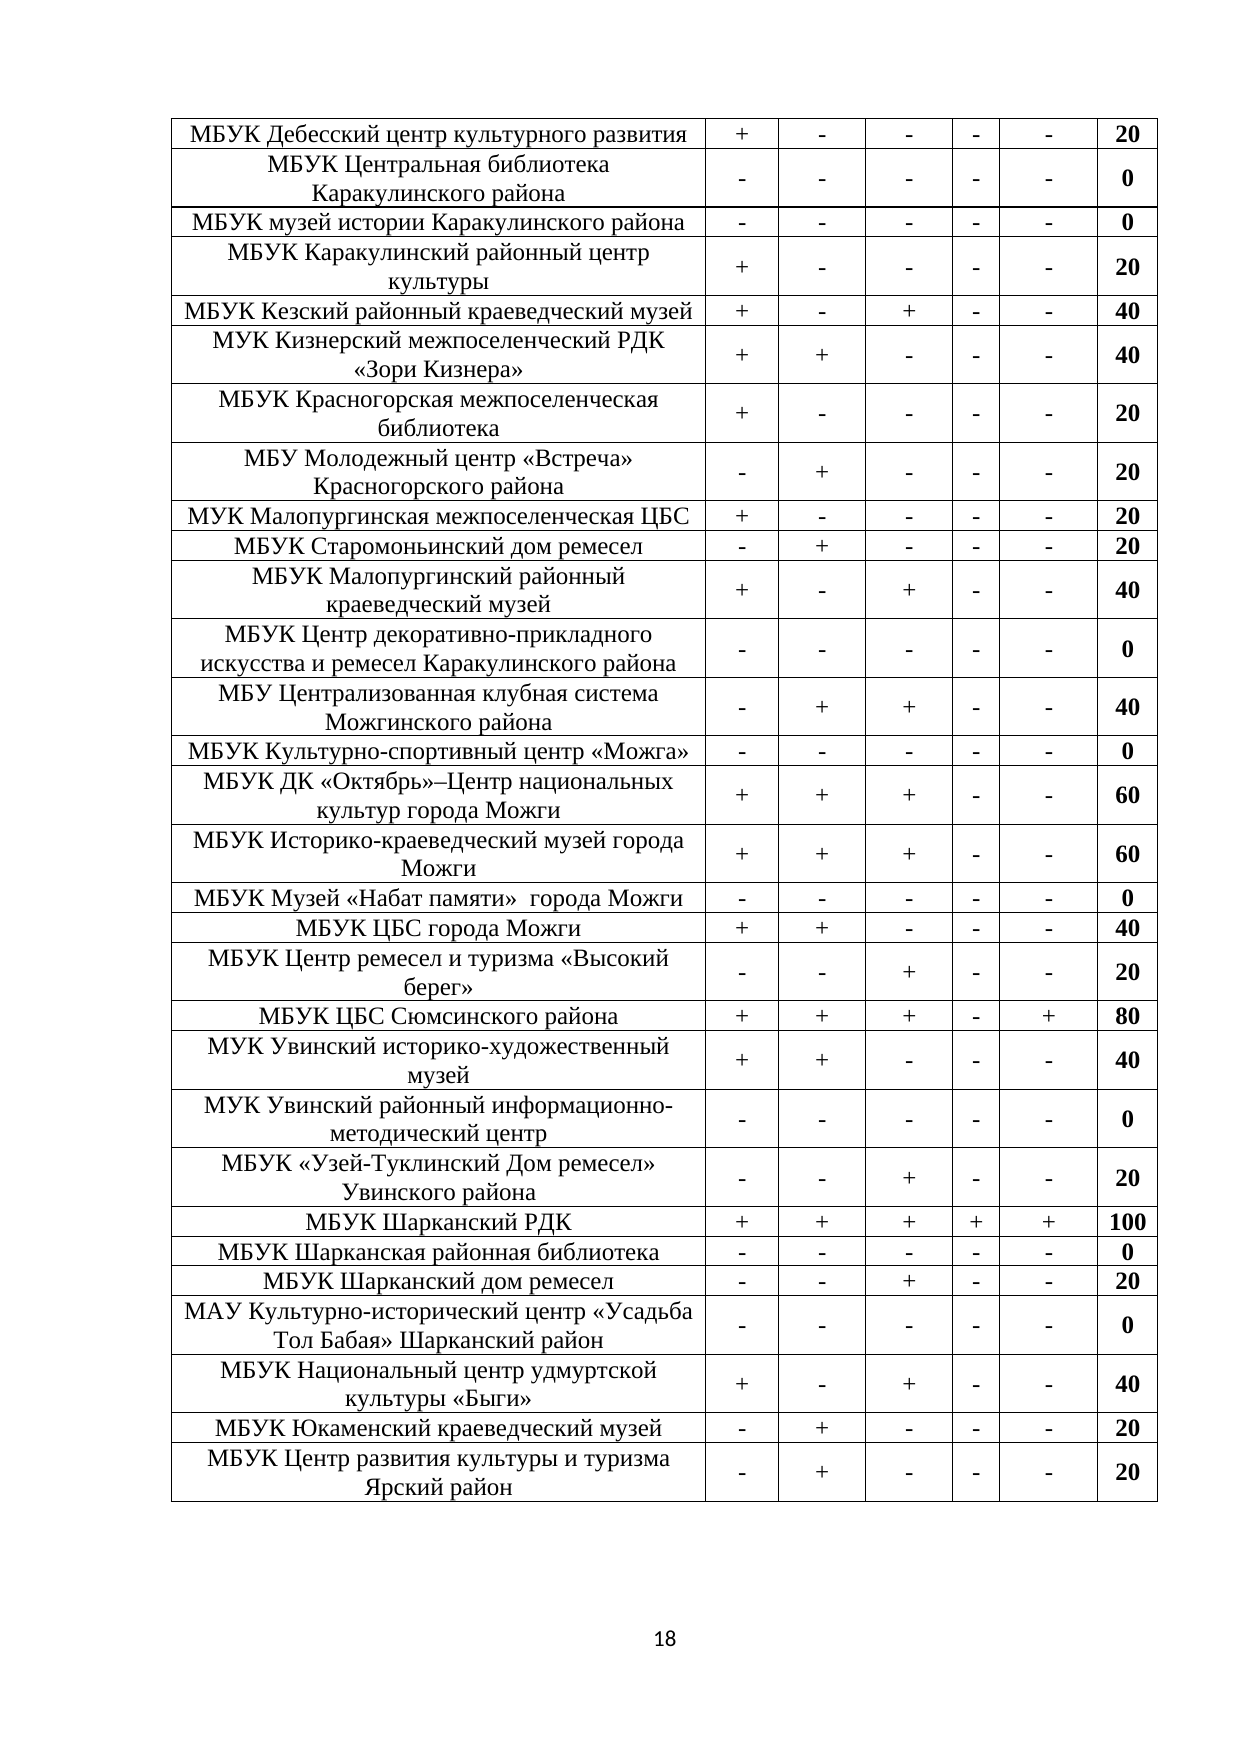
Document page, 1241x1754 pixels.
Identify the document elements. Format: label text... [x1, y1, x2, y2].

table_cell + [779, 678, 865, 735]
table_cell МУК Кизнерский межпоселенческий РДК «Зори Кизнера» [172, 326, 705, 383]
table_cell - [779, 561, 865, 618]
table_cell - [866, 1031, 952, 1089]
table_cell - [706, 1148, 778, 1206]
table_cell 20 [1098, 384, 1157, 442]
table_cell МБУК ЦБС Сюмсинского района [172, 1001, 705, 1030]
table_cell + [779, 326, 865, 383]
table_cell - [866, 1237, 952, 1265]
table_cell 0 [1098, 149, 1157, 206]
table_cell МБУК Малопургинский районный краеведческий музей [172, 561, 705, 618]
table_cell 20 [1098, 443, 1157, 500]
table_cell - [1000, 326, 1097, 383]
table_cell МБУК ДК «Октябрь»–Центр национальных культур города Можги [172, 766, 705, 824]
table_cell МБУК Национальный центр удмуртской культуры «Быги» [172, 1355, 705, 1412]
table_cell - [1000, 619, 1097, 677]
table_cell - [1000, 736, 1097, 765]
table_cell 0 [1098, 208, 1157, 236]
table_cell - [706, 443, 778, 500]
table_cell - [779, 149, 865, 206]
table_cell 40 [1098, 1355, 1157, 1412]
table_cell + [1000, 1207, 1097, 1236]
table_cell + [866, 1207, 952, 1236]
table_cell - [706, 883, 778, 912]
table_cell 0 [1098, 619, 1157, 677]
table_cell МУК Увинский районный информационно-методический центр [172, 1090, 705, 1147]
table_cell - [953, 119, 999, 148]
table_cell МБУК Красногорская межпоселенческая библиотека [172, 384, 705, 442]
table_cell - [779, 619, 865, 677]
table_cell - [866, 1090, 952, 1147]
table_cell - [866, 913, 952, 942]
table_cell - [866, 1443, 952, 1501]
table_cell 40 [1098, 296, 1157, 324]
table_cell - [953, 1148, 999, 1206]
table_cell + [779, 1001, 865, 1030]
table_cell - [953, 501, 999, 530]
table_cell + [779, 913, 865, 942]
table_cell 20 [1098, 501, 1157, 530]
table_cell - [953, 237, 999, 295]
table_cell + [866, 1266, 952, 1295]
table_cell - [953, 1031, 999, 1089]
table_cell - [953, 208, 999, 236]
table_cell - [706, 619, 778, 677]
table_cell 40 [1098, 913, 1157, 942]
table_cell МБУК Каракулинский районный центр культуры [172, 237, 705, 295]
table_cell + [706, 825, 778, 882]
table_cell 40 [1098, 326, 1157, 383]
table_cell 20 [1098, 1266, 1157, 1295]
table_cell - [1000, 384, 1097, 442]
table_cell МБУК Центральная библиотека Каракулинского района [172, 149, 705, 206]
table_cell + [706, 1207, 778, 1236]
table_cell - [779, 943, 865, 1000]
table_cell - [953, 678, 999, 735]
table_cell + [779, 531, 865, 560]
table_cell - [706, 1237, 778, 1265]
table_cell - [953, 1413, 999, 1442]
table_cell - [1000, 825, 1097, 882]
table_cell МБУК Историко-краеведческий музей города Можги [172, 825, 705, 882]
table_cell - [953, 1296, 999, 1354]
table_cell 0 [1098, 883, 1157, 912]
table_cell - [1000, 443, 1097, 500]
table_cell МБУ Молодежный центр «Встреча» Красногорского района [172, 443, 705, 500]
table_cell - [1000, 766, 1097, 824]
table_cell - [706, 1413, 778, 1442]
table_cell - [1000, 1148, 1097, 1206]
table_cell - [1000, 561, 1097, 618]
table_cell + [706, 501, 778, 530]
table_cell + [706, 326, 778, 383]
table_cell - [1000, 678, 1097, 735]
table_cell МБУК Центр ремесел и туризма «Высокий берег» [172, 943, 705, 1000]
table_cell + [706, 1031, 778, 1089]
table_cell - [953, 326, 999, 383]
table_cell - [779, 1355, 865, 1412]
table_cell МБУК Шарканский РДК [172, 1207, 705, 1236]
table_cell - [866, 208, 952, 236]
table_cell МБУК Культурно-спортивный центр «Можга» [172, 736, 705, 765]
table_cell МАУ Культурно-исторический центр «Усадьба Тол Бабая» Шарканский район [172, 1296, 705, 1354]
table_cell 20 [1098, 237, 1157, 295]
table_cell + [706, 1001, 778, 1030]
table_cell - [1000, 149, 1097, 206]
table_cell - [1000, 943, 1097, 1000]
table_cell - [1000, 1237, 1097, 1265]
table_cell - [866, 326, 952, 383]
table_cell - [953, 1355, 999, 1412]
table_cell - [706, 1266, 778, 1295]
table_cell - [866, 443, 952, 500]
table_cell МБУК Шарканский дом ремесел [172, 1266, 705, 1295]
table_cell - [779, 736, 865, 765]
table_cell - [706, 208, 778, 236]
table_cell - [953, 1090, 999, 1147]
table_cell - [866, 531, 952, 560]
table_cell МУК Малопургинская межпоселенческая ЦБС [172, 501, 705, 530]
table_cell + [706, 119, 778, 148]
table_cell - [953, 561, 999, 618]
table_cell - [706, 943, 778, 1000]
table_cell + [866, 1001, 952, 1030]
table_cell + [706, 296, 778, 324]
table_cell МБУК Кезский районный краеведческий музей [172, 296, 705, 324]
table_cell 20 [1098, 1413, 1157, 1442]
table_cell 20 [1098, 119, 1157, 148]
table_cell - [953, 443, 999, 500]
table_cell - [1000, 1031, 1097, 1089]
table_cell + [866, 1148, 952, 1206]
table_cell + [866, 678, 952, 735]
table_cell - [866, 149, 952, 206]
table_cell - [1000, 237, 1097, 295]
table_cell + [1000, 1001, 1097, 1030]
table_cell - [779, 1296, 865, 1354]
table_cell - [779, 501, 865, 530]
table_cell - [779, 1148, 865, 1206]
table_cell - [1000, 1413, 1097, 1442]
table_cell МБУК Центр развития культуры и туризма Ярский район [172, 1443, 705, 1501]
table_cell - [1000, 1355, 1097, 1412]
table_cell - [706, 678, 778, 735]
table_cell - [1000, 501, 1097, 530]
table_cell - [1000, 208, 1097, 236]
table_cell - [706, 149, 778, 206]
table_cell - [779, 237, 865, 295]
table_cell МБУК музей истории Каракулинского района [172, 208, 705, 236]
table_cell - [779, 119, 865, 148]
table_cell - [866, 237, 952, 295]
table_cell - [953, 825, 999, 882]
table_cell + [866, 296, 952, 324]
table_cell - [1000, 913, 1097, 942]
table_cell МБУК Дебесский центр культурного развития [172, 119, 705, 148]
table_cell 80 [1098, 1001, 1157, 1030]
table_cell - [866, 1413, 952, 1442]
table_cell + [779, 1031, 865, 1089]
table_cell - [1000, 1266, 1097, 1295]
table_cell - [1000, 531, 1097, 560]
table_cell - [953, 766, 999, 824]
table_cell 0 [1098, 1296, 1157, 1354]
table_cell + [866, 825, 952, 882]
table_cell МБУК Шарканская районная библиотека [172, 1237, 705, 1265]
table_cell - [779, 296, 865, 324]
table_cell - [779, 1090, 865, 1147]
table_cell - [866, 384, 952, 442]
table_cell МБУК Юкаменский краеведческий музей [172, 1413, 705, 1442]
table_cell 20 [1098, 943, 1157, 1000]
table_cell + [706, 237, 778, 295]
table_cell - [779, 883, 865, 912]
table_cell - [953, 913, 999, 942]
table_cell + [779, 1443, 865, 1501]
table_cell МБУК Музей «Набат памяти» города Можги [172, 883, 705, 912]
table_cell - [953, 736, 999, 765]
table_cell - [866, 119, 952, 148]
table_cell + [953, 1207, 999, 1236]
table_cell + [706, 766, 778, 824]
table_cell - [866, 883, 952, 912]
table_cell 0 [1098, 1090, 1157, 1147]
table_cell - [1000, 1296, 1097, 1354]
table_cell - [866, 736, 952, 765]
table_cell МБУК «Узей-Туклинский Дом ремесел» Увинского района [172, 1148, 705, 1206]
table_cell + [706, 913, 778, 942]
table_cell - [1000, 883, 1097, 912]
table_cell - [706, 1090, 778, 1147]
table_cell МУК Увинский историко-художественный музей [172, 1031, 705, 1089]
table_cell 20 [1098, 1148, 1157, 1206]
table_cell - [1000, 1090, 1097, 1147]
table_cell + [866, 943, 952, 1000]
table_cell - [953, 619, 999, 677]
table_cell + [866, 561, 952, 618]
table_cell - [706, 1443, 778, 1501]
table_cell МБУ Централизованная клубная система Можгинского района [172, 678, 705, 735]
table_cell 60 [1098, 825, 1157, 882]
table_cell + [779, 766, 865, 824]
table_cell + [779, 443, 865, 500]
table_cell 20 [1098, 531, 1157, 560]
table_cell - [953, 1266, 999, 1295]
table_cell 20 [1098, 1443, 1157, 1501]
table_cell - [953, 883, 999, 912]
table_cell 0 [1098, 1237, 1157, 1265]
table_cell - [866, 1296, 952, 1354]
table_cell - [779, 1237, 865, 1265]
table_cell - [779, 1266, 865, 1295]
table_cell - [866, 619, 952, 677]
table_cell - [866, 501, 952, 530]
table_cell - [953, 531, 999, 560]
table_cell - [1000, 119, 1097, 148]
table_cell + [779, 1207, 865, 1236]
table_cell 60 [1098, 766, 1157, 824]
table_cell МБУК Старомоньинский дом ремесел [172, 531, 705, 560]
table_cell - [706, 736, 778, 765]
table_cell - [779, 208, 865, 236]
table_cell - [1000, 296, 1097, 324]
table_cell - [953, 296, 999, 324]
table_cell МБУК Центр декоративно-прикладного искусства и ремесел Каракулинского района [172, 619, 705, 677]
table_cell + [866, 1355, 952, 1412]
table_cell 40 [1098, 561, 1157, 618]
table_cell - [779, 384, 865, 442]
table_cell - [953, 1237, 999, 1265]
table_cell + [706, 1355, 778, 1412]
table_cell - [953, 1001, 999, 1030]
table_cell - [706, 531, 778, 560]
table_cell 100 [1098, 1207, 1157, 1236]
table_cell - [953, 384, 999, 442]
table_cell + [779, 825, 865, 882]
table_cell - [1000, 1443, 1097, 1501]
table_cell + [706, 561, 778, 618]
table_cell + [779, 1413, 865, 1442]
table_cell 0 [1098, 736, 1157, 765]
table_cell 40 [1098, 678, 1157, 735]
table_cell - [706, 1296, 778, 1354]
table_cell - [953, 943, 999, 1000]
table_cell - [953, 149, 999, 206]
table_cell + [866, 766, 952, 824]
table_cell 40 [1098, 1031, 1157, 1089]
table_cell МБУК ЦБС города Можги [172, 913, 705, 942]
table_cell - [953, 1443, 999, 1501]
table_cell + [706, 384, 778, 442]
